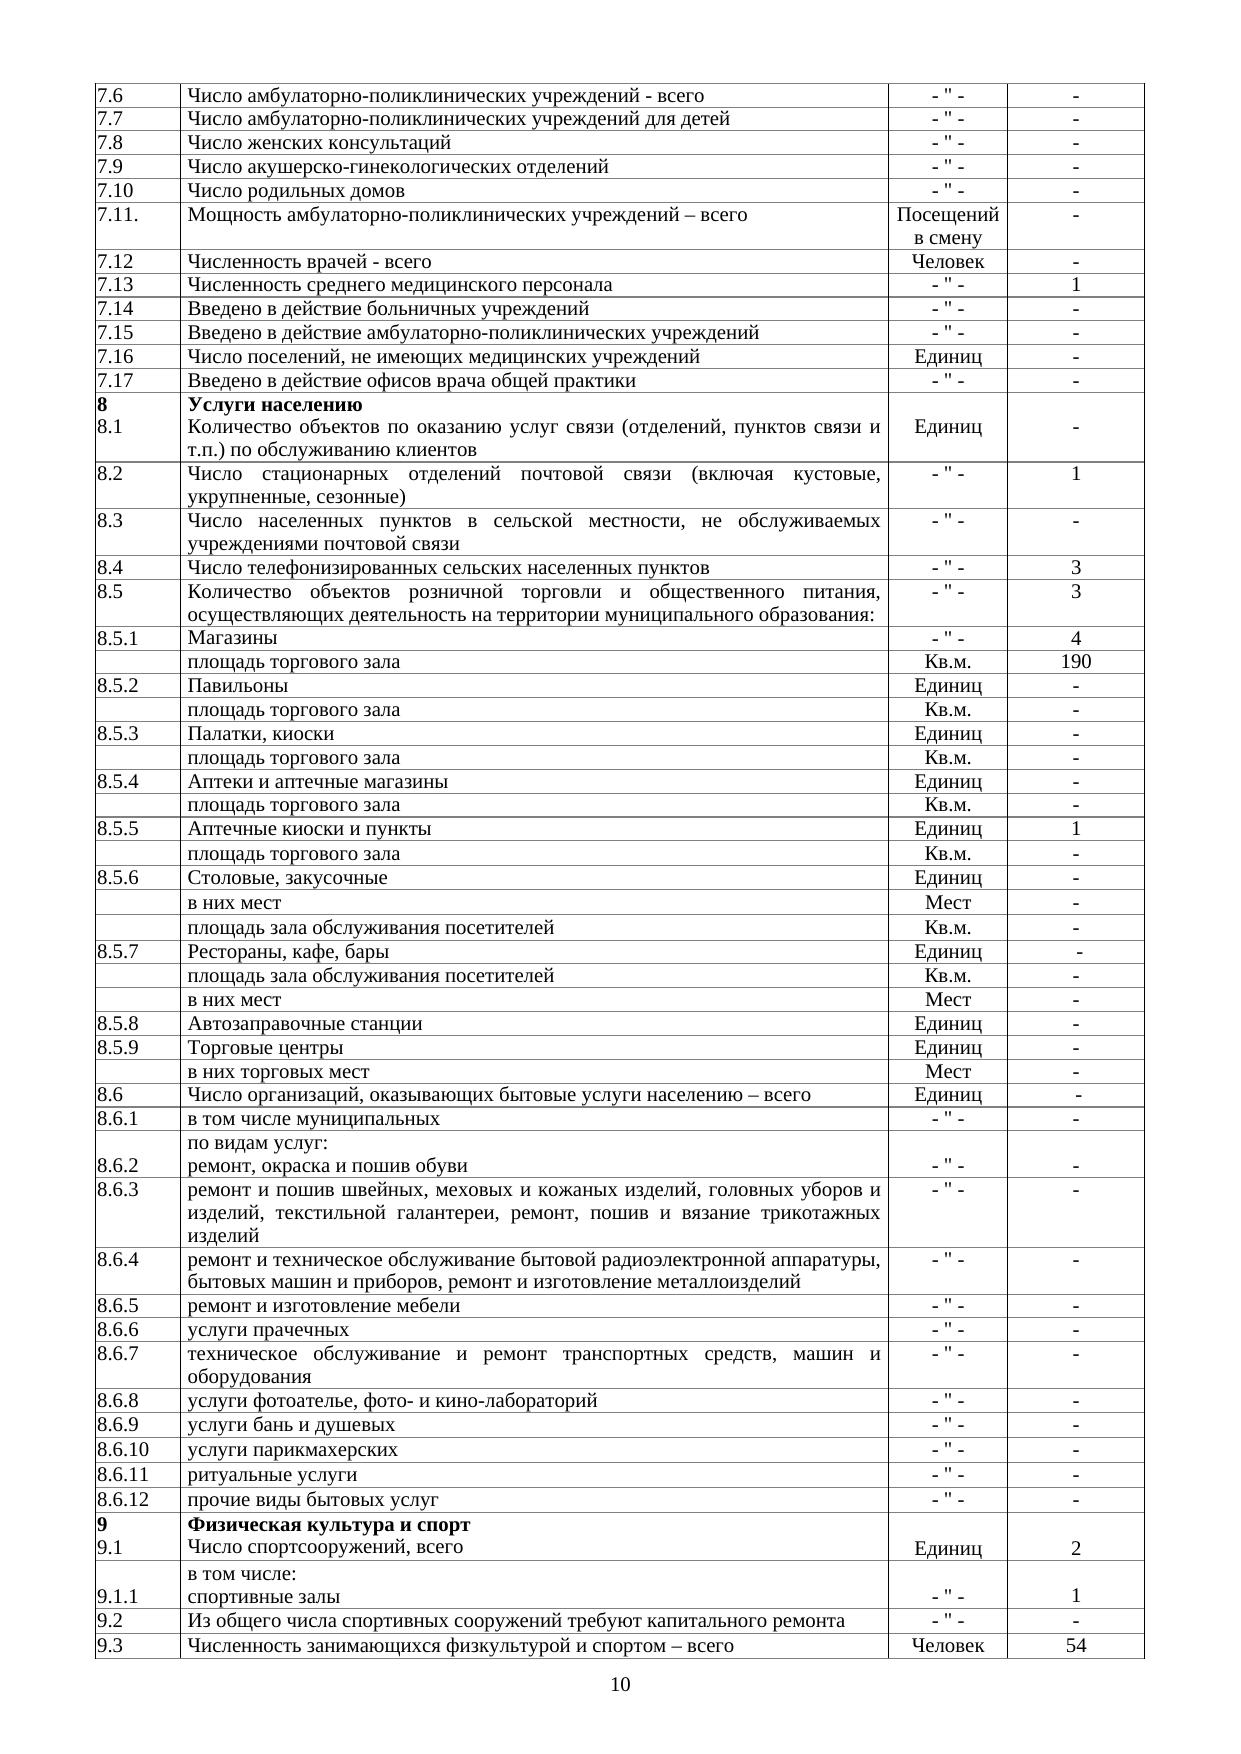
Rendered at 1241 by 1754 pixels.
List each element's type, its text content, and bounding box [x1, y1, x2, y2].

table_cell - " - [889, 298, 1007, 320]
table_cell Количество объектов розничной торговли и общественного питания, осуществляющих деятельность на территории муниципального образования: [181, 580, 888, 626]
table_cell 3 [1008, 556, 1144, 579]
table_cell - [1008, 131, 1144, 154]
table_cell - [1008, 941, 1144, 963]
table_cell - [1008, 674, 1144, 697]
table_cell 8.6.7 [96, 1342, 180, 1388]
table_cell услуги бань и душевых [181, 1413, 888, 1437]
table_cell - [1008, 794, 1144, 816]
table_cell 9.2 [96, 1609, 180, 1633]
table_cell ремонт и техническое обслуживание бытовой радиоэлектронной аппаратуры, бытовых машин и приборов, ремонт и изготовление металлоизделий [181, 1248, 888, 1293]
table_cell 8 8.1 [96, 393, 180, 461]
table_cell 7.9 [96, 155, 180, 178]
table_cell 7.6 [96, 84, 180, 107]
table_cell Единиц [889, 941, 1007, 963]
table_cell - " - [889, 627, 1007, 649]
table_cell - " - [889, 1108, 1007, 1130]
table_cell Число стационарных отделений почтовой связи (включая кустовые, укрупненные, сезонные) [181, 463, 888, 508]
table_cell - " - [889, 131, 1007, 154]
table_cell 8.5.1 [96, 627, 180, 649]
table_cell 7.7 [96, 108, 180, 130]
table_cell Кв.м. [889, 794, 1007, 816]
table_cell - [1008, 866, 1144, 889]
table_cell 4 [1008, 627, 1144, 649]
table_cell 8.5.8 [96, 1012, 180, 1035]
table_cell Число поселений, не имеющих медицинских учреждений [181, 345, 888, 368]
table_cell 8.5 [96, 580, 180, 626]
table_cell Число организаций, оказывающих бытовые услуги населению – всего [181, 1084, 888, 1106]
table_cell - [1008, 1318, 1144, 1341]
table_cell - [1008, 1248, 1144, 1293]
table_cell 8.5.3 [96, 722, 180, 745]
table_cell - [1008, 1084, 1144, 1106]
table_cell 8.6.9 [96, 1413, 180, 1437]
table_cell Человек [889, 250, 1007, 273]
table_cell - " - [889, 108, 1007, 130]
table_cell - [1008, 1108, 1144, 1130]
table_cell - [1008, 1488, 1144, 1512]
table_cell - " - [889, 1131, 1007, 1177]
table_cell 8.4 [96, 556, 180, 579]
table_cell Мест [889, 890, 1007, 914]
table_cell - [1008, 203, 1144, 249]
table_cell площадь торгового зала [181, 698, 888, 721]
table_cell - [1008, 722, 1144, 745]
table_cell 7.8 [96, 131, 180, 154]
table_cell - " - [889, 1178, 1007, 1247]
table_cell 8.6 [96, 1084, 180, 1106]
table_cell - [1008, 1131, 1144, 1177]
table_cell 8.5.5 [96, 818, 180, 840]
table_cell площадь торгового зала [181, 651, 888, 673]
table_cell по видам услуг: ремонт, окраска и пошив обуви [181, 1131, 888, 1177]
table_cell 1 [1008, 818, 1144, 840]
table_cell - " - [889, 1389, 1007, 1412]
table_cell площадь зала обслуживания посетителей [181, 915, 888, 939]
table_cell Единиц [889, 1012, 1007, 1035]
table_cell 8.3 [96, 509, 180, 555]
table_cell Число женских консультаций [181, 131, 888, 154]
table_cell - [1008, 298, 1144, 320]
table_cell Аптеки и аптечные магазины [181, 770, 888, 793]
table_cell - [1008, 1463, 1144, 1487]
table_cell - [1008, 1389, 1144, 1412]
table_cell Число родильных домов [181, 179, 888, 202]
table_cell Кв.м. [889, 841, 1007, 865]
table_cell Единиц [889, 866, 1007, 889]
table_cell - " - [889, 1488, 1007, 1512]
table_cell - [1008, 509, 1144, 555]
table_cell 7.13 [96, 274, 180, 296]
table_cell Человек [889, 1634, 1007, 1658]
table_cell Единиц [889, 1084, 1007, 1106]
table_cell 7.16 [96, 345, 180, 368]
table_cell - [1008, 746, 1144, 769]
table_cell [96, 698, 180, 721]
table_cell - [1008, 250, 1144, 273]
table_cell - " - [889, 369, 1007, 392]
table_cell Число телефонизированных сельских населенных пунктов [181, 556, 888, 579]
table_cell в них торговых мест [181, 1060, 888, 1083]
table_cell - " - [889, 1438, 1007, 1462]
table_cell 8.6.10 [96, 1438, 180, 1462]
table_cell услуги фотоателье, фото- и кино-лабораторий [181, 1389, 888, 1412]
table_cell [96, 964, 180, 987]
table_cell 7.17 [96, 369, 180, 392]
table_cell [96, 890, 180, 914]
table_cell - " - [889, 155, 1007, 178]
table_cell - [1008, 179, 1144, 202]
table_cell - " - [889, 556, 1007, 579]
table_cell ритуальные услуги [181, 1463, 888, 1487]
table_cell Число акушерско-гинекологических отделений [181, 155, 888, 178]
table_cell 8.6.5 [96, 1295, 180, 1317]
table_cell - [1008, 1295, 1144, 1317]
table_cell 1 [1008, 1561, 1144, 1608]
table_cell Единиц [889, 770, 1007, 793]
table_cell 8.5.2 [96, 674, 180, 697]
table_cell - [1008, 698, 1144, 721]
table_cell Единиц [889, 674, 1007, 697]
table_cell - [1008, 1342, 1144, 1388]
table_cell - " - [889, 509, 1007, 555]
table_cell Кв.м. [889, 698, 1007, 721]
table_cell - [1008, 964, 1144, 987]
table_cell - [1008, 1012, 1144, 1035]
table_cell - [1008, 1413, 1144, 1437]
table_cell 8.6.12 [96, 1488, 180, 1512]
table_cell 1 [1008, 463, 1144, 508]
table_cell 3 [1008, 580, 1144, 626]
table_cell в них мест [181, 890, 888, 914]
table_cell площадь зала обслуживания посетителей [181, 964, 888, 987]
table_cell Кв.м. [889, 746, 1007, 769]
table_cell 8.6.2 [96, 1131, 180, 1177]
table_cell [96, 988, 180, 1011]
table_cell - " - [889, 179, 1007, 202]
table_cell [96, 651, 180, 673]
table_cell Единиц [889, 722, 1007, 745]
table_cell - [1008, 770, 1144, 793]
table_cell в том числе: спортивные залы [181, 1561, 888, 1608]
table_cell - " - [889, 580, 1007, 626]
table_cell 54 [1008, 1634, 1144, 1658]
table_cell - " - [889, 1463, 1007, 1487]
table_cell 2 [1008, 1513, 1144, 1560]
table_cell 7.11. [96, 203, 180, 249]
table_cell - [1008, 1036, 1144, 1059]
table_cell [96, 794, 180, 816]
table_cell Введено в действие амбулаторно-поликлинических учреждений [181, 321, 888, 344]
table_cell 7.14 [96, 298, 180, 320]
table_cell - [1008, 393, 1144, 461]
table_cell - [1008, 1060, 1144, 1083]
table_cell Автозаправочные станции [181, 1012, 888, 1035]
table_cell 8.2 [96, 463, 180, 508]
table_cell - " - [889, 1561, 1007, 1608]
table_cell 8.6.11 [96, 1463, 180, 1487]
table_cell Число амбулаторно-поликлинических учреждений для детей [181, 108, 888, 130]
table_cell услуги прачечных [181, 1318, 888, 1341]
table_cell Единиц [889, 393, 1007, 461]
table_cell [96, 915, 180, 939]
table_cell - " - [889, 463, 1007, 508]
table_cell Палатки, киоски [181, 722, 888, 745]
table_cell в них мест [181, 988, 888, 1011]
table_cell прочие виды бытовых услуг [181, 1488, 888, 1512]
table_cell - [1008, 345, 1144, 368]
table_cell 1 [1008, 274, 1144, 296]
table_cell 8.6.4 [96, 1248, 180, 1293]
table_cell [96, 1060, 180, 1083]
table_cell Магазины [181, 627, 888, 649]
table_cell 9.3 [96, 1634, 180, 1658]
table_cell - " - [889, 1609, 1007, 1633]
table_cell Число амбулаторно-поликлинических учреждений - всего [181, 84, 888, 107]
table_cell - " - [889, 1413, 1007, 1437]
table_cell Введено в действие больничных учреждений [181, 298, 888, 320]
table_cell Численность занимающихся физкультурой и спортом – всего [181, 1634, 888, 1658]
table_cell Кв.м. [889, 651, 1007, 673]
table_cell - " - [889, 274, 1007, 296]
table_cell 190 [1008, 651, 1144, 673]
table_cell - [1008, 1609, 1144, 1633]
table_cell Аптечные киоски и пункты [181, 818, 888, 840]
table_cell - [1008, 369, 1144, 392]
table_cell Число населенных пунктов в сельской местности, не обслуживаемых учреждениями почтовой связи [181, 509, 888, 555]
table_cell - " - [889, 1295, 1007, 1317]
table_cell - " - [889, 1318, 1007, 1341]
table_cell - [1008, 108, 1144, 130]
table_cell - [1008, 890, 1144, 914]
table_cell 8.6.1 [96, 1108, 180, 1130]
table_cell - [1008, 988, 1144, 1011]
table_cell Мощность амбулаторно-поликлинических учреждений – всего [181, 203, 888, 249]
table_cell Столовые, закусочные [181, 866, 888, 889]
table_cell - [1008, 155, 1144, 178]
table_cell услуги парикмахерских [181, 1438, 888, 1462]
table_cell Физическая культура и спорт Число спортсооружений, всего [181, 1513, 888, 1560]
table_cell 8.5.7 [96, 941, 180, 963]
table_cell - [1008, 84, 1144, 107]
table_cell Численность врачей - всего [181, 250, 888, 273]
table_cell 8.6.8 [96, 1389, 180, 1412]
table_cell 7.10 [96, 179, 180, 202]
table_cell - " - [889, 84, 1007, 107]
table_cell 9 9.1 [96, 1513, 180, 1560]
table_cell 9.1.1 [96, 1561, 180, 1608]
table_cell 7.15 [96, 321, 180, 344]
table_cell - [1008, 1438, 1144, 1462]
table_cell Единиц [889, 1036, 1007, 1059]
table_cell [96, 841, 180, 865]
table_cell Мест [889, 1060, 1007, 1083]
table_cell - " - [889, 1342, 1007, 1388]
table_cell [96, 746, 180, 769]
table_cell Мест [889, 988, 1007, 1011]
table_cell в том числе муниципальных [181, 1108, 888, 1130]
table_cell Кв.м. [889, 964, 1007, 987]
table_cell площадь торгового зала [181, 746, 888, 769]
table_cell - " - [889, 321, 1007, 344]
table_cell 8.6.3 [96, 1178, 180, 1247]
table_cell 8.5.4 [96, 770, 180, 793]
table_cell Рестораны, кафе, бары [181, 941, 888, 963]
table_cell ремонт и пошив швейных, меховых и кожаных изделий, головных уборов и изделий, текстильной галантереи, ремонт, пошив и вязание трикотажных изделий [181, 1178, 888, 1247]
table_cell Введено в действие офисов врача общей практики [181, 369, 888, 392]
table_cell Павильоны [181, 674, 888, 697]
table_cell 8.6.6 [96, 1318, 180, 1341]
table_cell Единиц [889, 818, 1007, 840]
table_cell Посещений в смену [889, 203, 1007, 249]
table_cell 8.5.6 [96, 866, 180, 889]
table_cell Торговые центры [181, 1036, 888, 1059]
table_cell площадь торгового зала [181, 794, 888, 816]
table_cell 7.12 [96, 250, 180, 273]
table_cell - [1008, 915, 1144, 939]
table_cell Единиц [889, 1513, 1007, 1560]
table_cell - " - [889, 1248, 1007, 1293]
table_cell - [1008, 841, 1144, 865]
table_cell Из общего числа спортивных сооружений требуют капитального ремонта [181, 1609, 888, 1633]
table_cell Услуги населению Количество объектов по оказанию услуг связи (отделений, пунктов связи и т.п.) по обслуживанию клиентов [181, 393, 888, 461]
table_cell площадь торгового зала [181, 841, 888, 865]
table_cell техническое обслуживание и ремонт транспортных средств, машин и оборудования [181, 1342, 888, 1388]
table_cell - [1008, 321, 1144, 344]
table_cell 8.5.9 [96, 1036, 180, 1059]
table_cell Кв.м. [889, 915, 1007, 939]
table_cell Единиц [889, 345, 1007, 368]
table_cell - [1008, 1178, 1144, 1247]
table_cell ремонт и изготовление мебели [181, 1295, 888, 1317]
table_cell Численность среднего медицинского персонала [181, 274, 888, 296]
